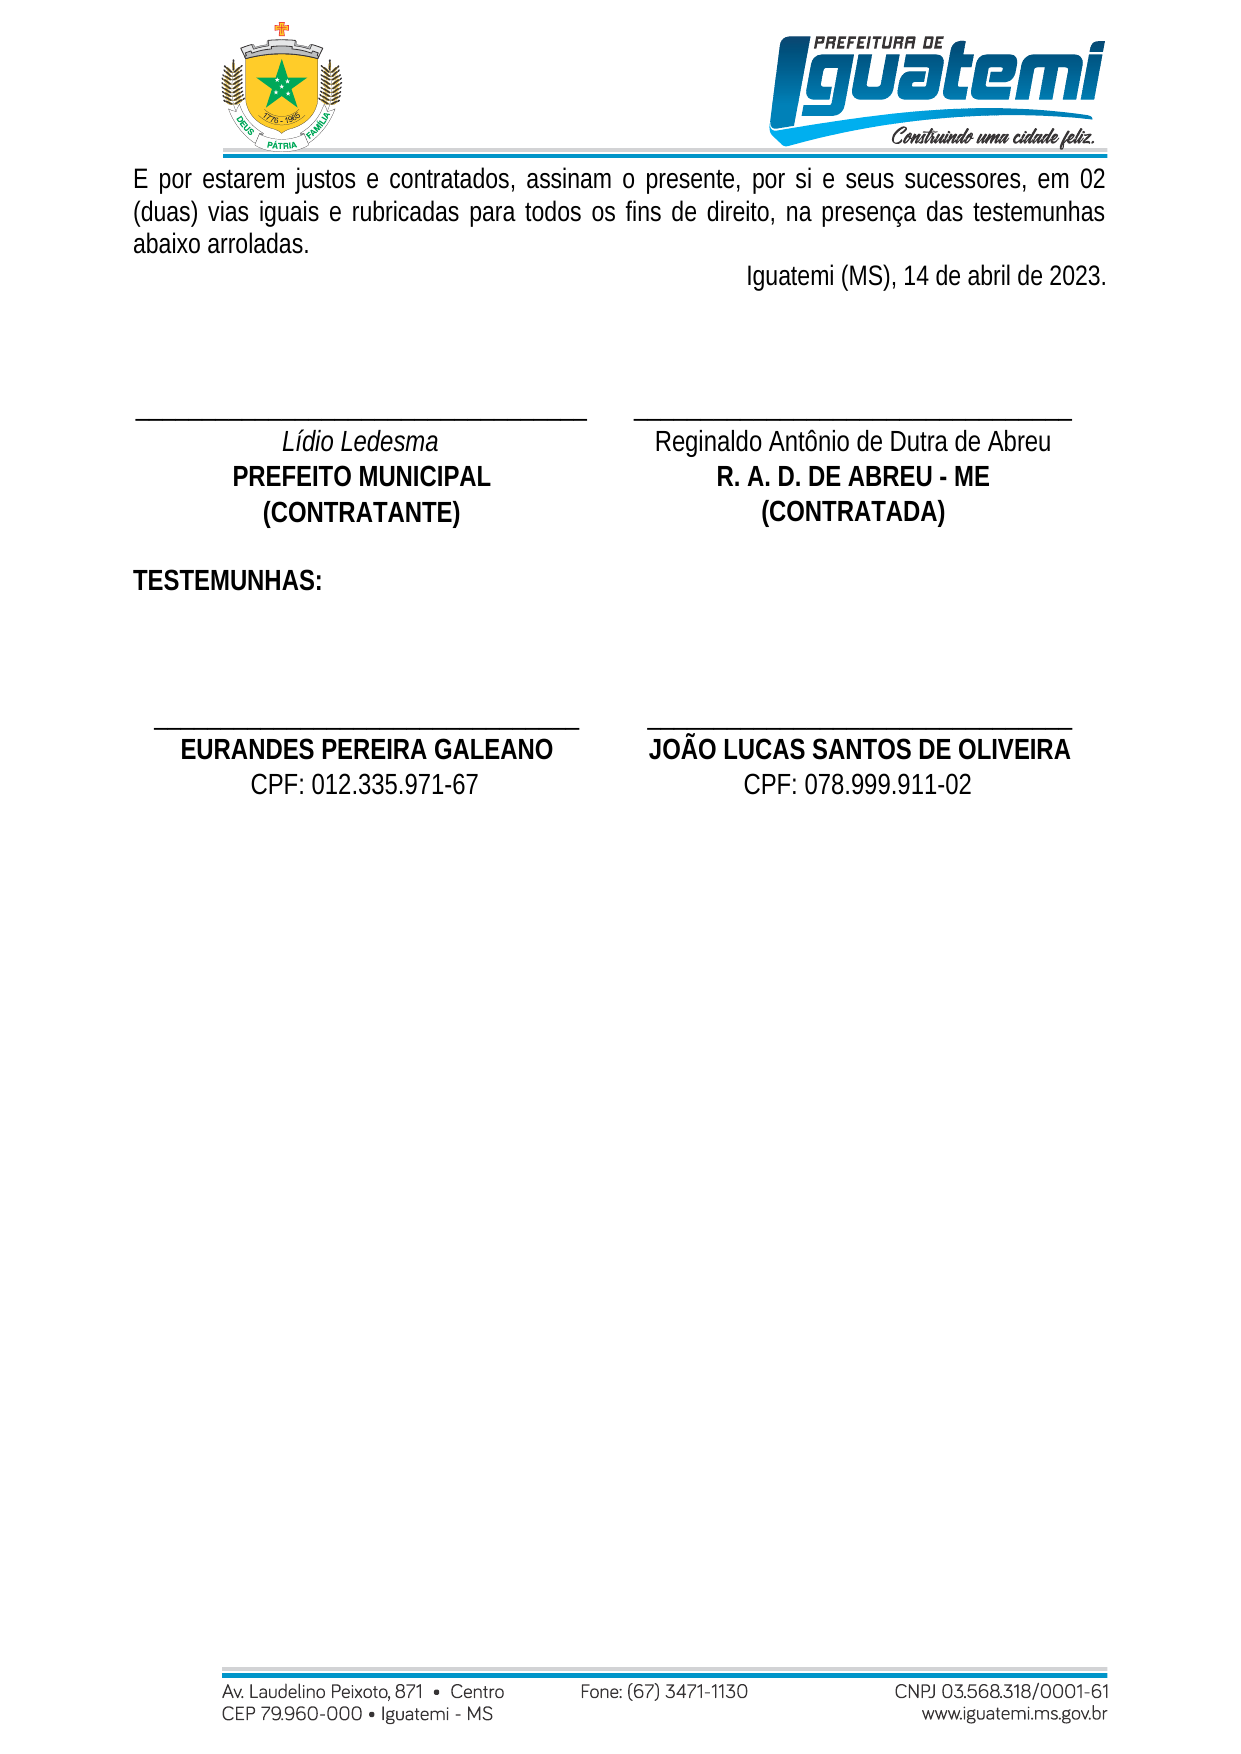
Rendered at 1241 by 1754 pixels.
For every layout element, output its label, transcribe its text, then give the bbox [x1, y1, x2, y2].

table_header ________________________________ EURANDES PEREIRA GALEANO CPF: 012.335.971-67 [133, 697, 601, 802]
text Iguatemi (MS), 14 de abril de 2023. [133, 259, 1107, 292]
table_header ________________________________ JOÃO LUCAS SANTOS DE OLIVEIRA CPF: 078.999.911-02 [601, 697, 1119, 802]
table_header _________________________________ Reginaldo Antônio de Dutra de Abreu R. A. D. DE ABREU - ME (CONTRATADA) [596, 389, 1115, 530]
text TESTEMUNHAS: [133, 563, 1103, 597]
table_header __________________________________ Lídio Ledesma PREFEITO MUNICIPAL (CONTRATANTE) [129, 389, 596, 530]
text E por estarem justos e contratados, assinam o presente, por si e seus sucessores, em 02 (duas) vias iguais e rubricadas para todos os fins de direito, na presença das testemunhas abaixo arroladas. [133, 162, 1107, 259]
